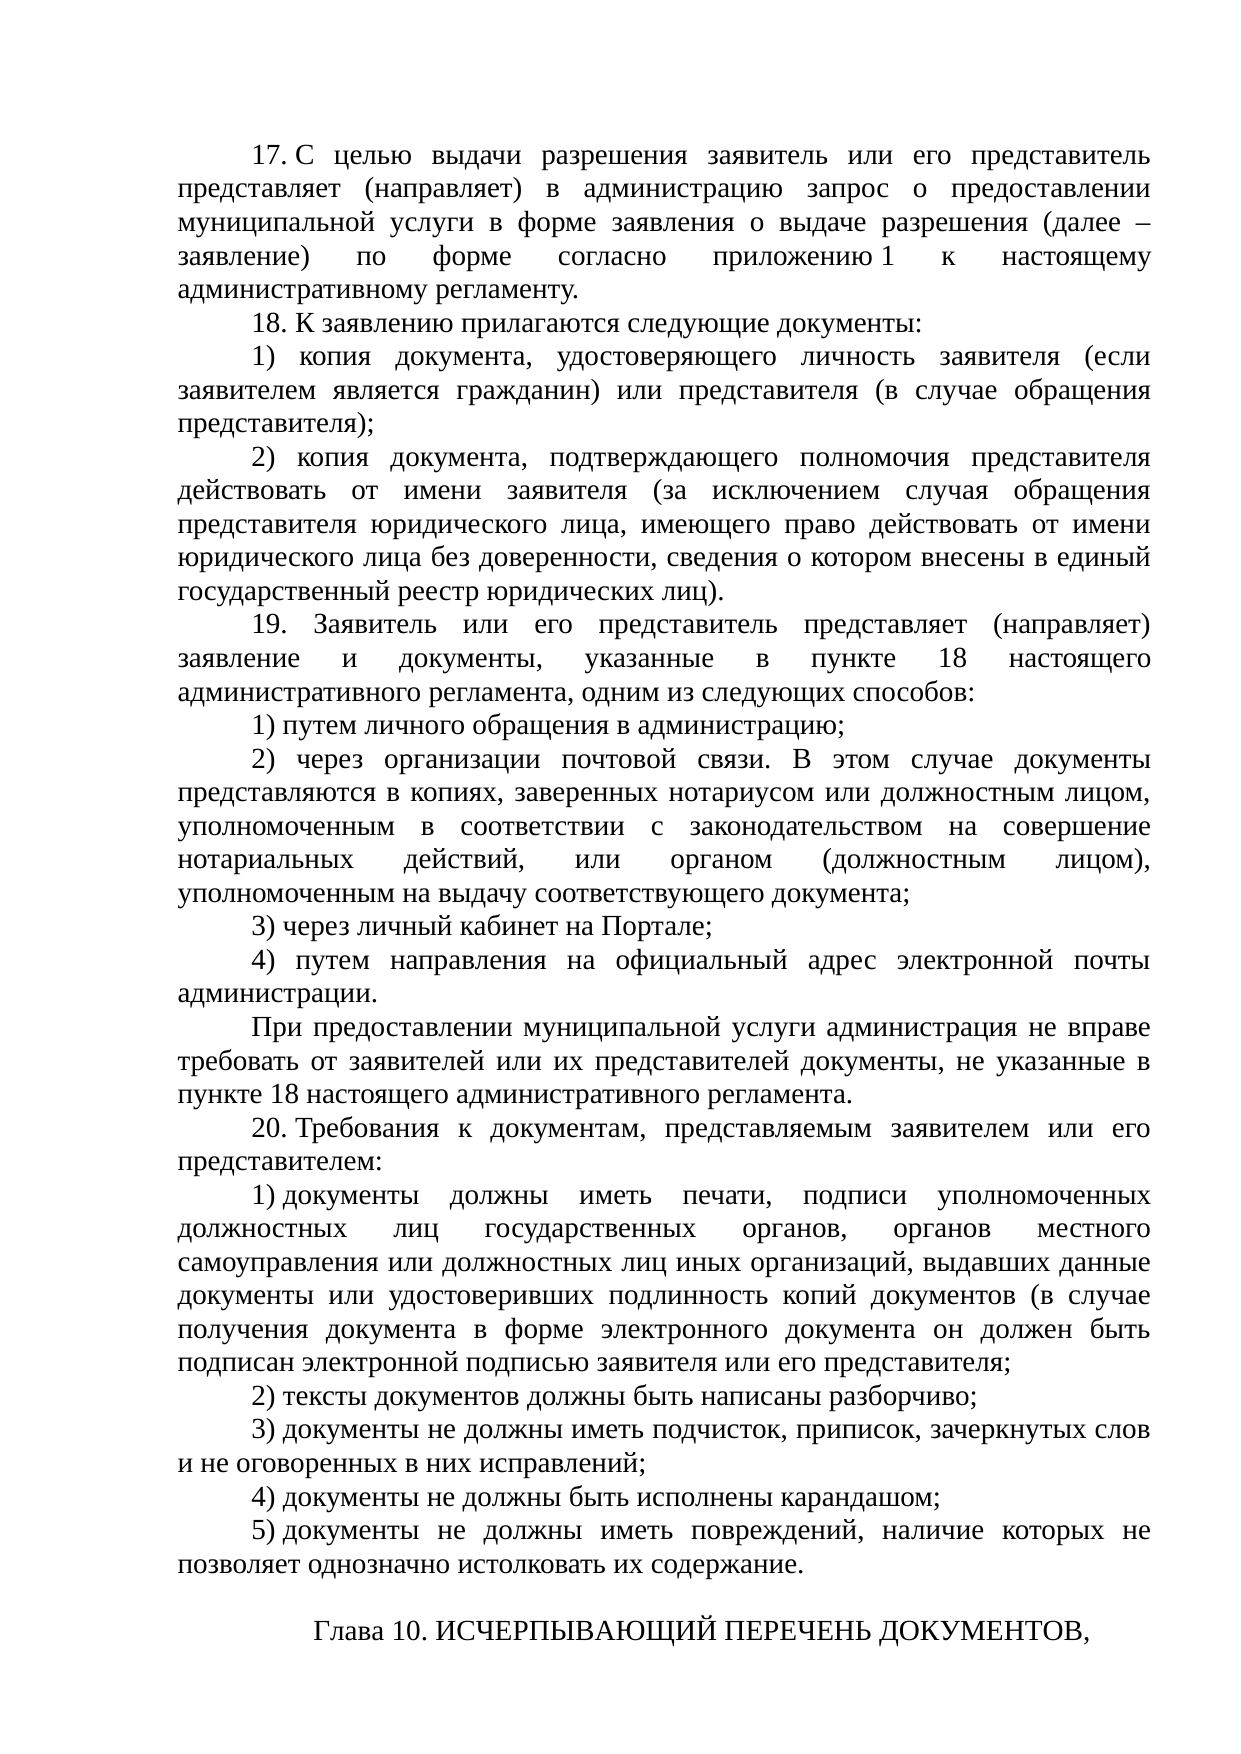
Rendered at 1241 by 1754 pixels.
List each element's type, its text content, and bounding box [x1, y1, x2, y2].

text При предоставлении муниципальной услуги администрация не вправе требовать от заявителей или их представителей документы, не указанные в пункте 18 настоящего административного регламента. [177, 1009, 1152, 1110]
text 20. Требования к документам, представляемым заявителем или его представителем: [177, 1110, 1152, 1177]
text 2) копия документа, подтверждающего полномочия представителя действовать от имени заявителя (за исключением случая обращения представителя юридического лица, имеющего право действовать от имени юридического лица без доверенности, сведения о котором внесены в единый государственный реестр юридических лиц). [177, 439, 1152, 607]
text 5) документы не должны иметь повреждений, наличие которых не позволяет однозначно истолковать их содержание. [177, 1512, 1152, 1579]
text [177, 1613, 1152, 1646]
text 4) документы не должны быть исполнены карандашом; [177, 1479, 1152, 1512]
text 3) через личный кабинет на Портале; [177, 908, 1152, 942]
text 2) через организации почтовой связи. В этом случае документы представляются в копиях, заверенных нотариусом или должностным лицом, уполномоченным в соответствии с законодательством на совершение нотариальных действий, или органом (должностным лицом), уполномоченным на выдачу соответствующего документа; [177, 741, 1152, 908]
text 19. Заявитель или его представитель представляет (направляет) заявление и документы, указанные в пункте 18 настоящего административного регламента, одним из следующих способов: [177, 607, 1152, 707]
text 1) путем личного обращения в администрацию; [177, 707, 1152, 741]
text 1) копия документа, удостоверяющего личность заявителя (если заявителем является гражданин) или представителя (в случае обращения представителя); [177, 338, 1152, 439]
text 17. С целью выдачи разрешения заявитель или его представитель представляет (направляет) в администрацию запрос о предоставлении муниципальной услуги в форме заявления о выдаче разрешения (далее – заявление) по форме согласно приложению 1 к настоящему административному регламенту. [177, 137, 1152, 305]
text 18. К заявлению прилагаются следующие документы: [177, 305, 1152, 338]
text 2) тексты документов должны быть написаны разборчиво; [177, 1378, 1152, 1412]
text 4) путем направления на официальный адрес электронной почты администрации. [177, 942, 1152, 1009]
text 3) документы не должны иметь подчисток, приписок, зачеркнутых слов и не оговоренных в них исправлений; [177, 1412, 1152, 1479]
text 1) документы должны иметь печати, подписи уполномоченных должностных лиц государственных органов, органов местного самоуправления или должностных лиц иных организаций, выдавших данные документы или удостоверивших подлинность копий документов (в случае получения документа в форме электронного документа он должен быть подписан электронной подписью заявителя или его представителя; [177, 1177, 1152, 1378]
